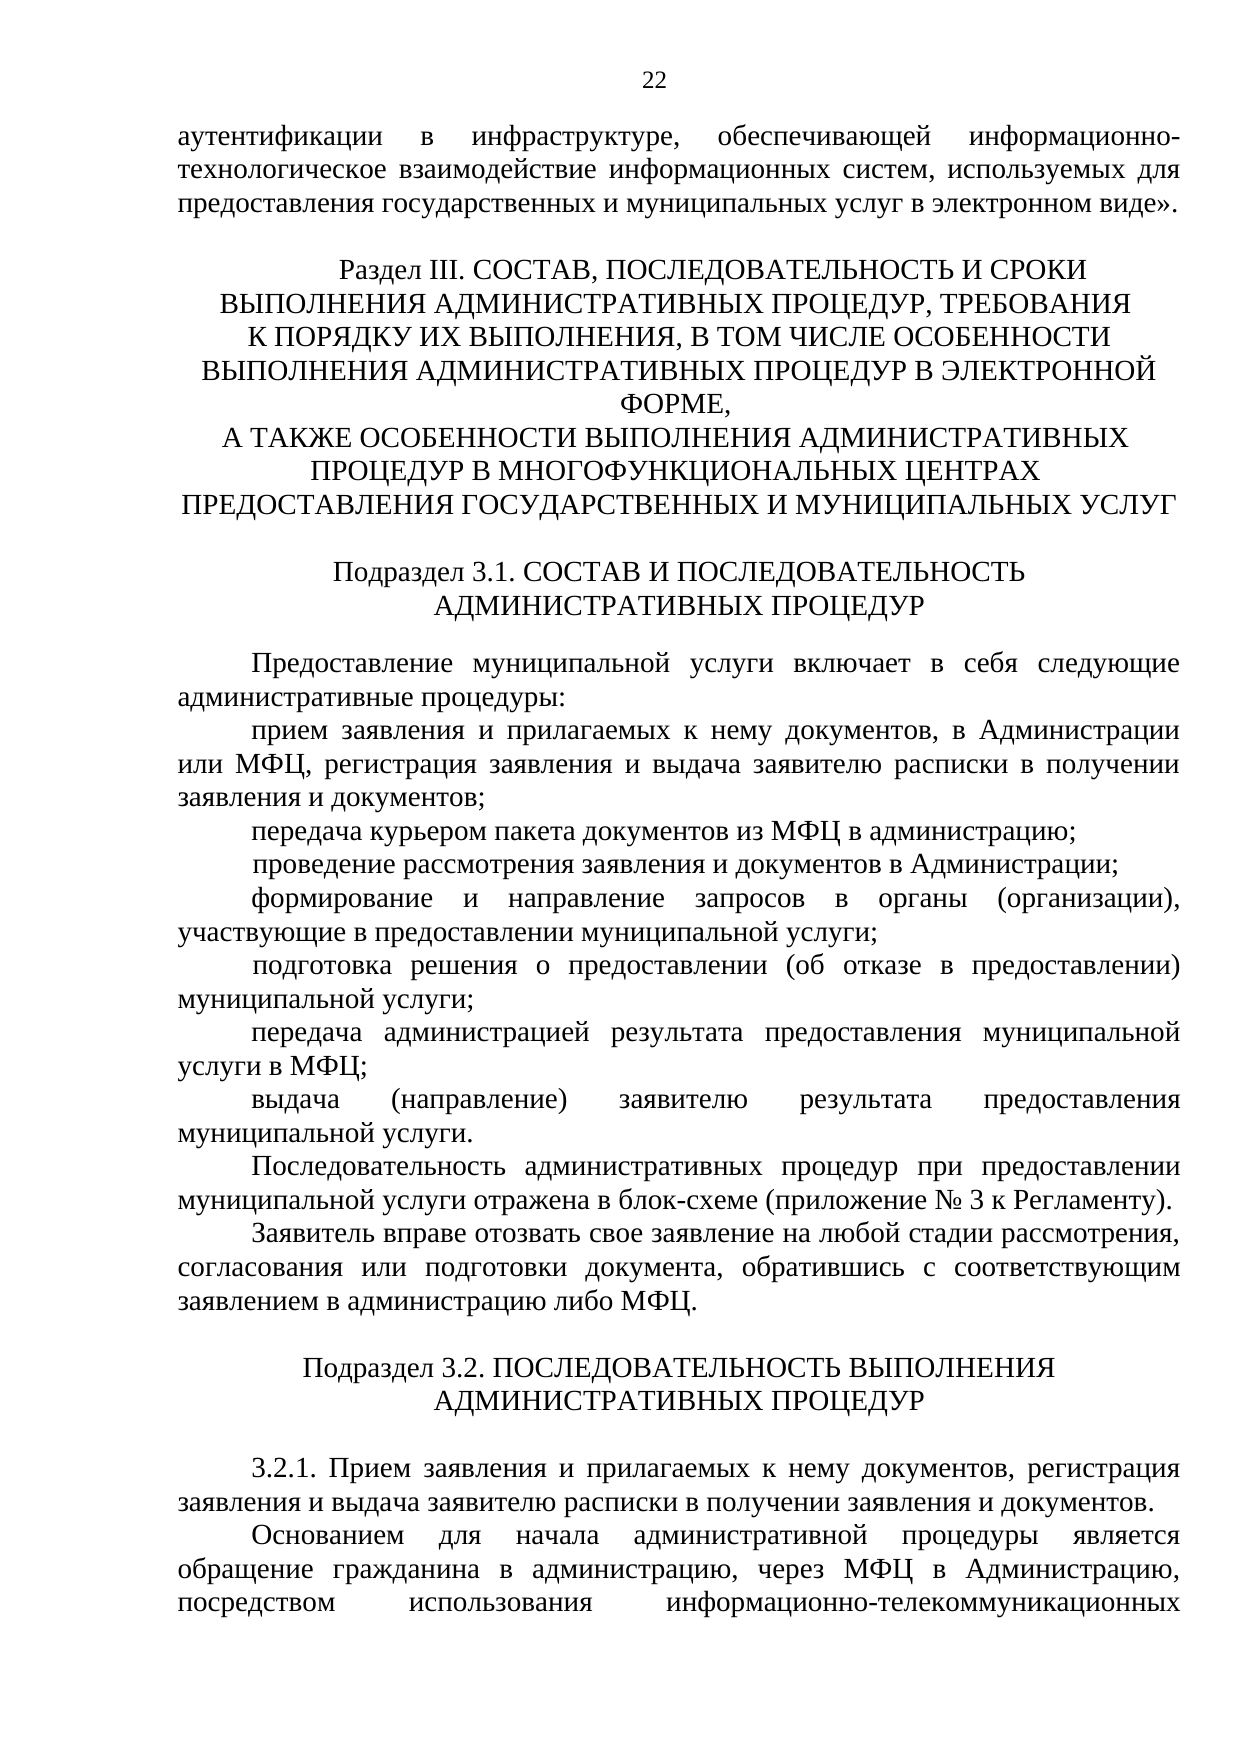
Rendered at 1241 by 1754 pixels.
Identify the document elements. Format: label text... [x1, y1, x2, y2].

text Последовательность административных процедур при предоставлении муниципальной услуги отражена в блок-схеме (приложение № 3 к Регламенту). [177, 1148, 1181, 1216]
text передача администрацией результата предоставления муниципальной услуги в МФЦ; [177, 1014, 1181, 1081]
text Подраздел 3.2. ПОСЛЕДОВАТЕЛЬНОСТЬ ВЫПОЛНЕНИЯ [177, 1350, 1181, 1383]
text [177, 1517, 1181, 1618]
text подготовка решения о предоставлении (об отказе в предоставлении) муниципальной услуги; [177, 947, 1181, 1014]
text 3.2.1. Прием заявления и прилагаемых к нему документов, регистрация заявления и выдача заявителю расписки в получении заявления и документов. [177, 1450, 1181, 1517]
text Предоставление муниципальной услуги включает в себя следующие административные процедуры: [177, 645, 1181, 712]
text проведение рассмотрения заявления и документов в Администрации; [177, 847, 1181, 880]
text Раздел III. СОСТАВ, ПОСЛЕДОВАТЕЛЬНОСТЬ И СРОКИ ВЫПОЛНЕНИЯ АДМИНИСТРАТИВНЫХ ПРОЦЕДУР, ТРЕБОВАНИЯ К ПОРЯДКУ ИХ ВЫПОЛНЕНИЯ, В ТОМ ЧИСЛЕ ОСОБЕННОСТИ ВЫПОЛНЕНИЯ АДМИНИСТРАТИВНЫХ ПРОЦЕДУР В ЭЛЕКТРОННОЙ ФОРМЕ, А ТАКЖЕ ОСОБЕННОСТИ ВЫПОЛНЕНИЯ АДМИНИСТРАТИВНЫХ ПРОЦЕДУР В МНОГОФУНКЦИОНАЛЬНЫХ ЦЕНТРАХ ПРЕДОСТАВЛЕНИЯ ГОСУДАРСТВЕННЫХ И МУНИЦИПАЛЬНЫХ УСЛУГ [177, 252, 1181, 521]
text АДМИНИСТРАТИВНЫХ ПРОЦЕДУР [177, 1383, 1181, 1417]
text Заявитель вправе отозвать свое заявление на любой стадии рассмотрения, согласования или подготовки документа, обратившись с соответствующим заявлением в администрацию либо МФЦ. [177, 1216, 1181, 1316]
text формирование и направление запросов в органы (организации), участвующие в предоставлении муниципальной услуги; [177, 880, 1181, 947]
text передача курьером пакета документов из МФЦ в администрацию; [177, 813, 1181, 847]
text прием заявления и прилагаемых к нему документов, в Администрации или МФЦ, регистрация заявления и выдача заявителю расписки в получении заявления и документов; [177, 712, 1181, 813]
text Подраздел 3.1. СОСТАВ И ПОСЛЕДОВАТЕЛЬНОСТЬ АДМИНИСТРАТИВНЫХ ПРОЦЕДУР [177, 554, 1181, 621]
text выдача (направление) заявителю результата предоставления муниципальной услуги. [177, 1081, 1181, 1148]
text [177, 118, 1181, 219]
